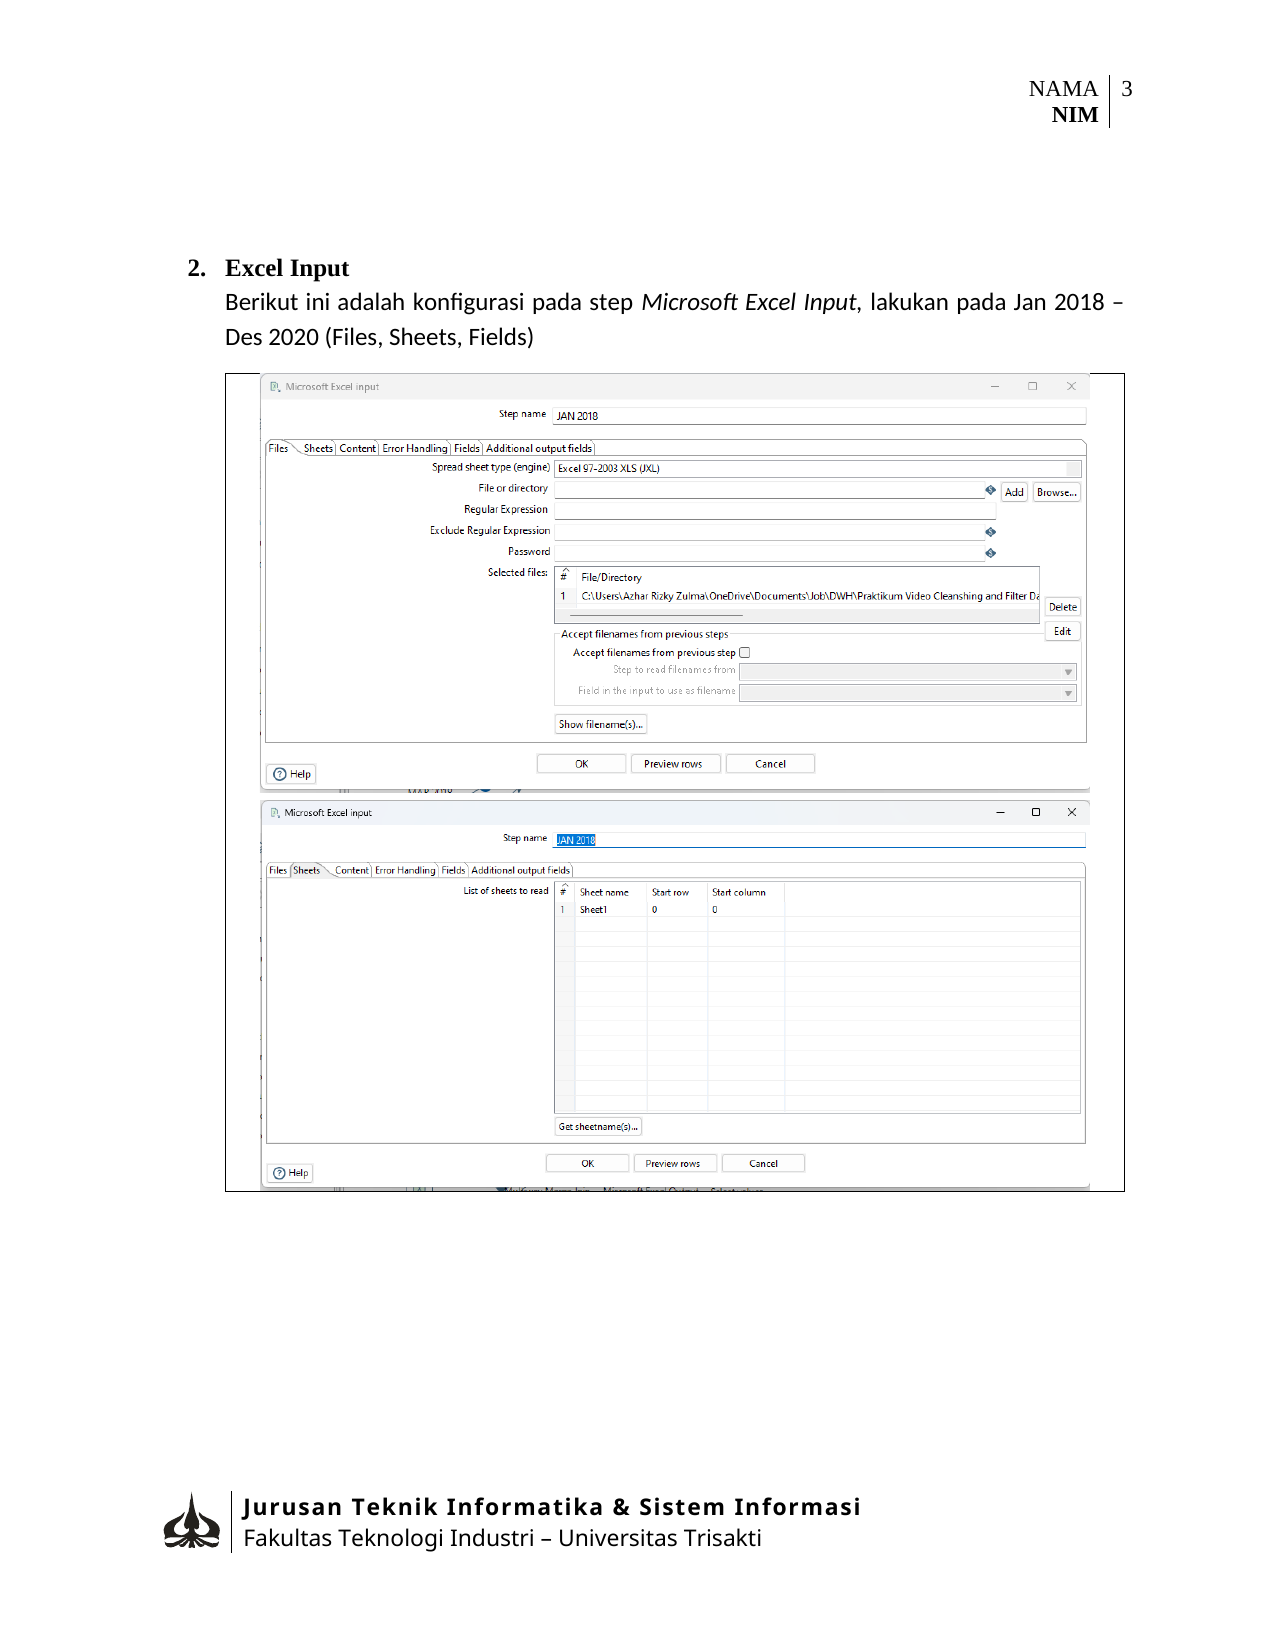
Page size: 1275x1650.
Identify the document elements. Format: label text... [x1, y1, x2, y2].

table_header [226, 374, 1124, 1191]
list Berikut ini adalah konfigurasi pada step Microsoft Excel Input, lakukan pada Jan 2018 – Des 2020 (Files, Sheets, Fields) [225, 286, 1125, 352]
list Excel Input [187, 253, 1125, 282]
picture [259, 373, 1090, 793]
picture [260, 800, 1090, 1191]
